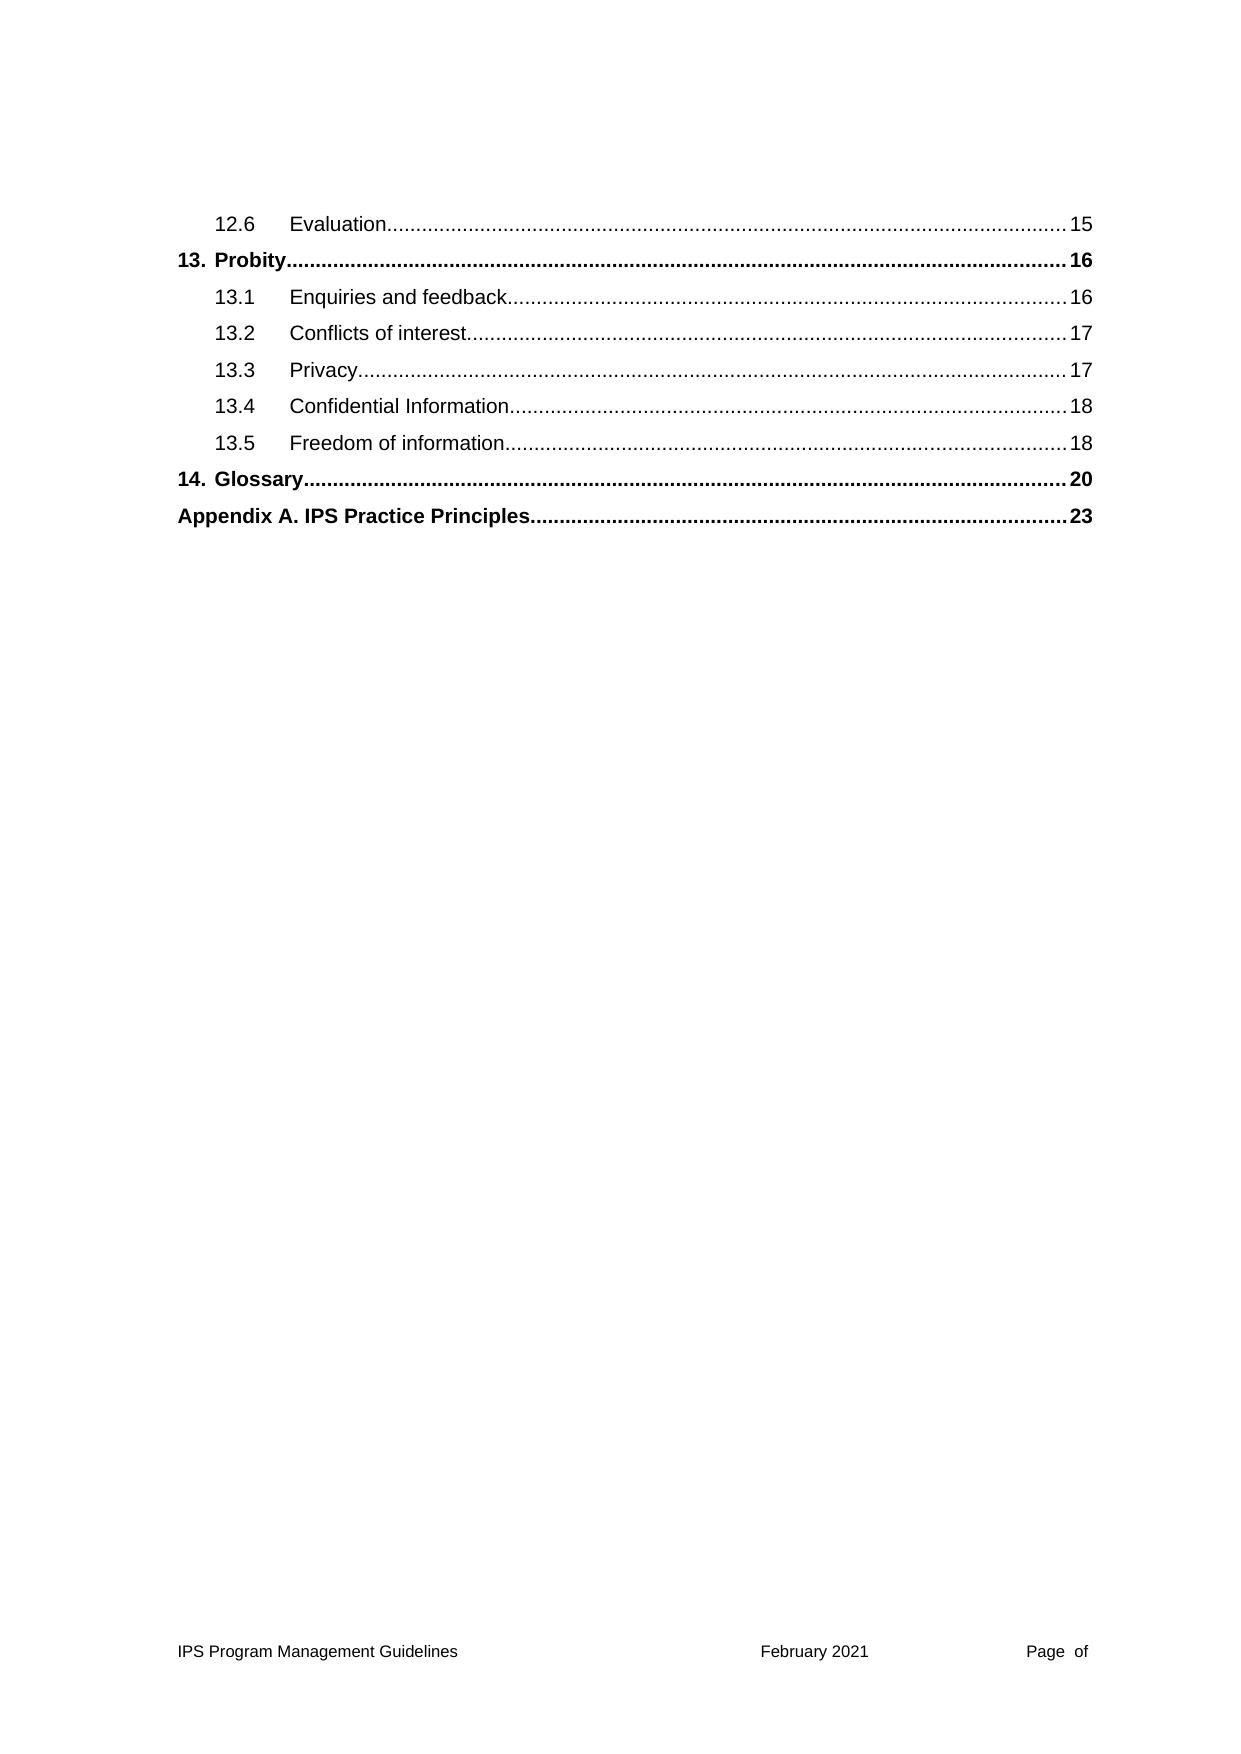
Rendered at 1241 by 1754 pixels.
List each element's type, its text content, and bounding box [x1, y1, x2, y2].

text 13.3 Privacy 17 [214, 358, 1092, 382]
text 13. Probity 16 [177, 248, 1092, 272]
text 13.2 Conflicts of interest 17 [214, 321, 1092, 345]
text 14. Glossary 20 [177, 467, 1092, 491]
text 13.5 Freedom of information 18 [214, 431, 1092, 454]
text 12.6 Evaluation 15 [214, 212, 1092, 236]
text 13.4 Confidential Information 18 [214, 394, 1092, 418]
text Appendix A. IPS Practice Principles 23 [177, 503, 1092, 527]
text 13.1 Enquiries and feedback 16 [214, 285, 1092, 309]
